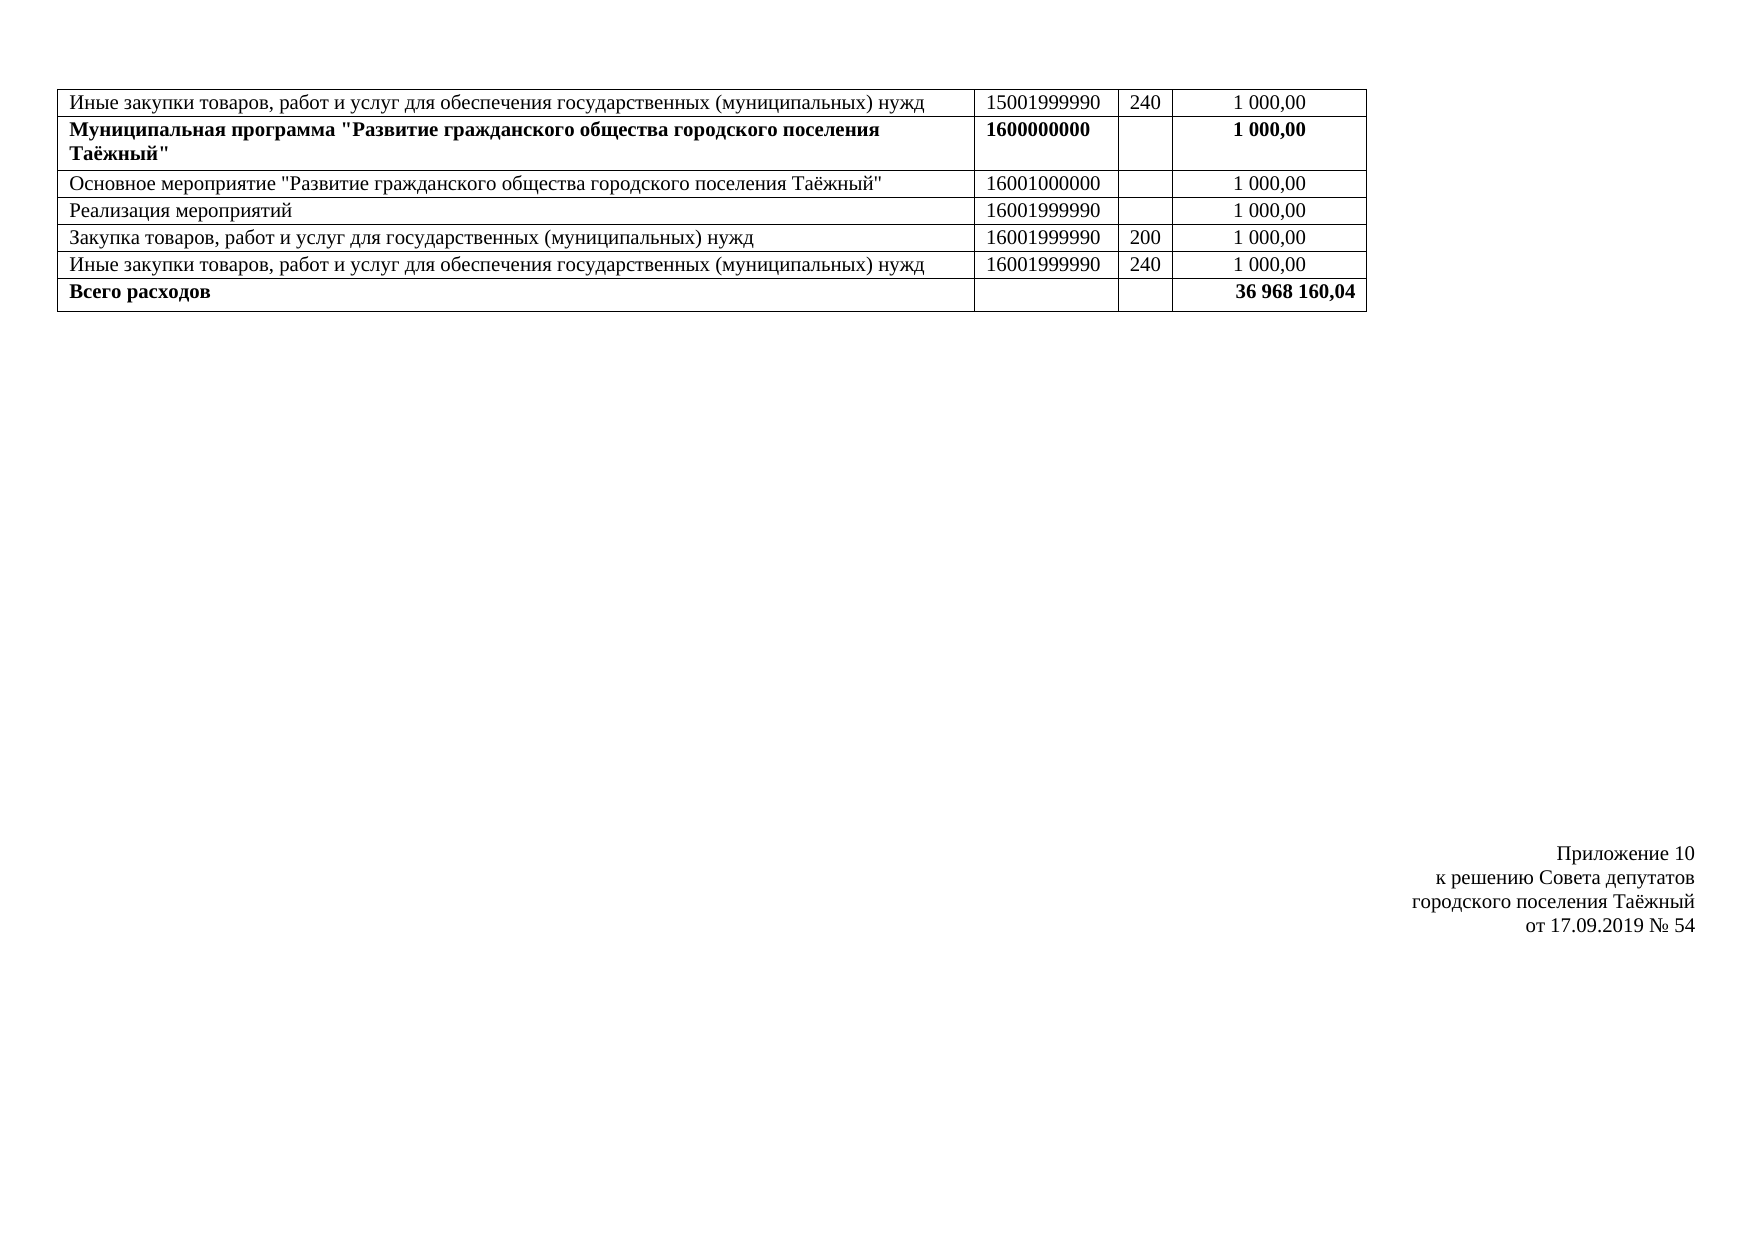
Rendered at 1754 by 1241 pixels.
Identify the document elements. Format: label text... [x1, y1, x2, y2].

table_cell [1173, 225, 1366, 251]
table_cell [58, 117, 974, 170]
text городского поселения Таёжный [59, 889, 1695, 913]
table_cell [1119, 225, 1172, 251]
text Приложение 10 [59, 841, 1695, 865]
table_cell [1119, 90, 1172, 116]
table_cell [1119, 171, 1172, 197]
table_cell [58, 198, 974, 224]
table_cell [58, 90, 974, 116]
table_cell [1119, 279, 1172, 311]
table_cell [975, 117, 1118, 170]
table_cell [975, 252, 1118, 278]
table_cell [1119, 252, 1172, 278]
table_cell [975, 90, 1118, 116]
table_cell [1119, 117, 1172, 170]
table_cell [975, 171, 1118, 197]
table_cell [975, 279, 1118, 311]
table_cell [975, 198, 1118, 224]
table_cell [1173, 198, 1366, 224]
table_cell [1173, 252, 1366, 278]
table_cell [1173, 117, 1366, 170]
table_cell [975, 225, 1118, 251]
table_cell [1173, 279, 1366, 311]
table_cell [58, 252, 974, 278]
text к решению Совета депутатов [59, 865, 1695, 889]
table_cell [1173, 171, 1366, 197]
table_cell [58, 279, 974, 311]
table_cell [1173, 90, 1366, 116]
text от 17.09.2019 № 54 [59, 913, 1695, 937]
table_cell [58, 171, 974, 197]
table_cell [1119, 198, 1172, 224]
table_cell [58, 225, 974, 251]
